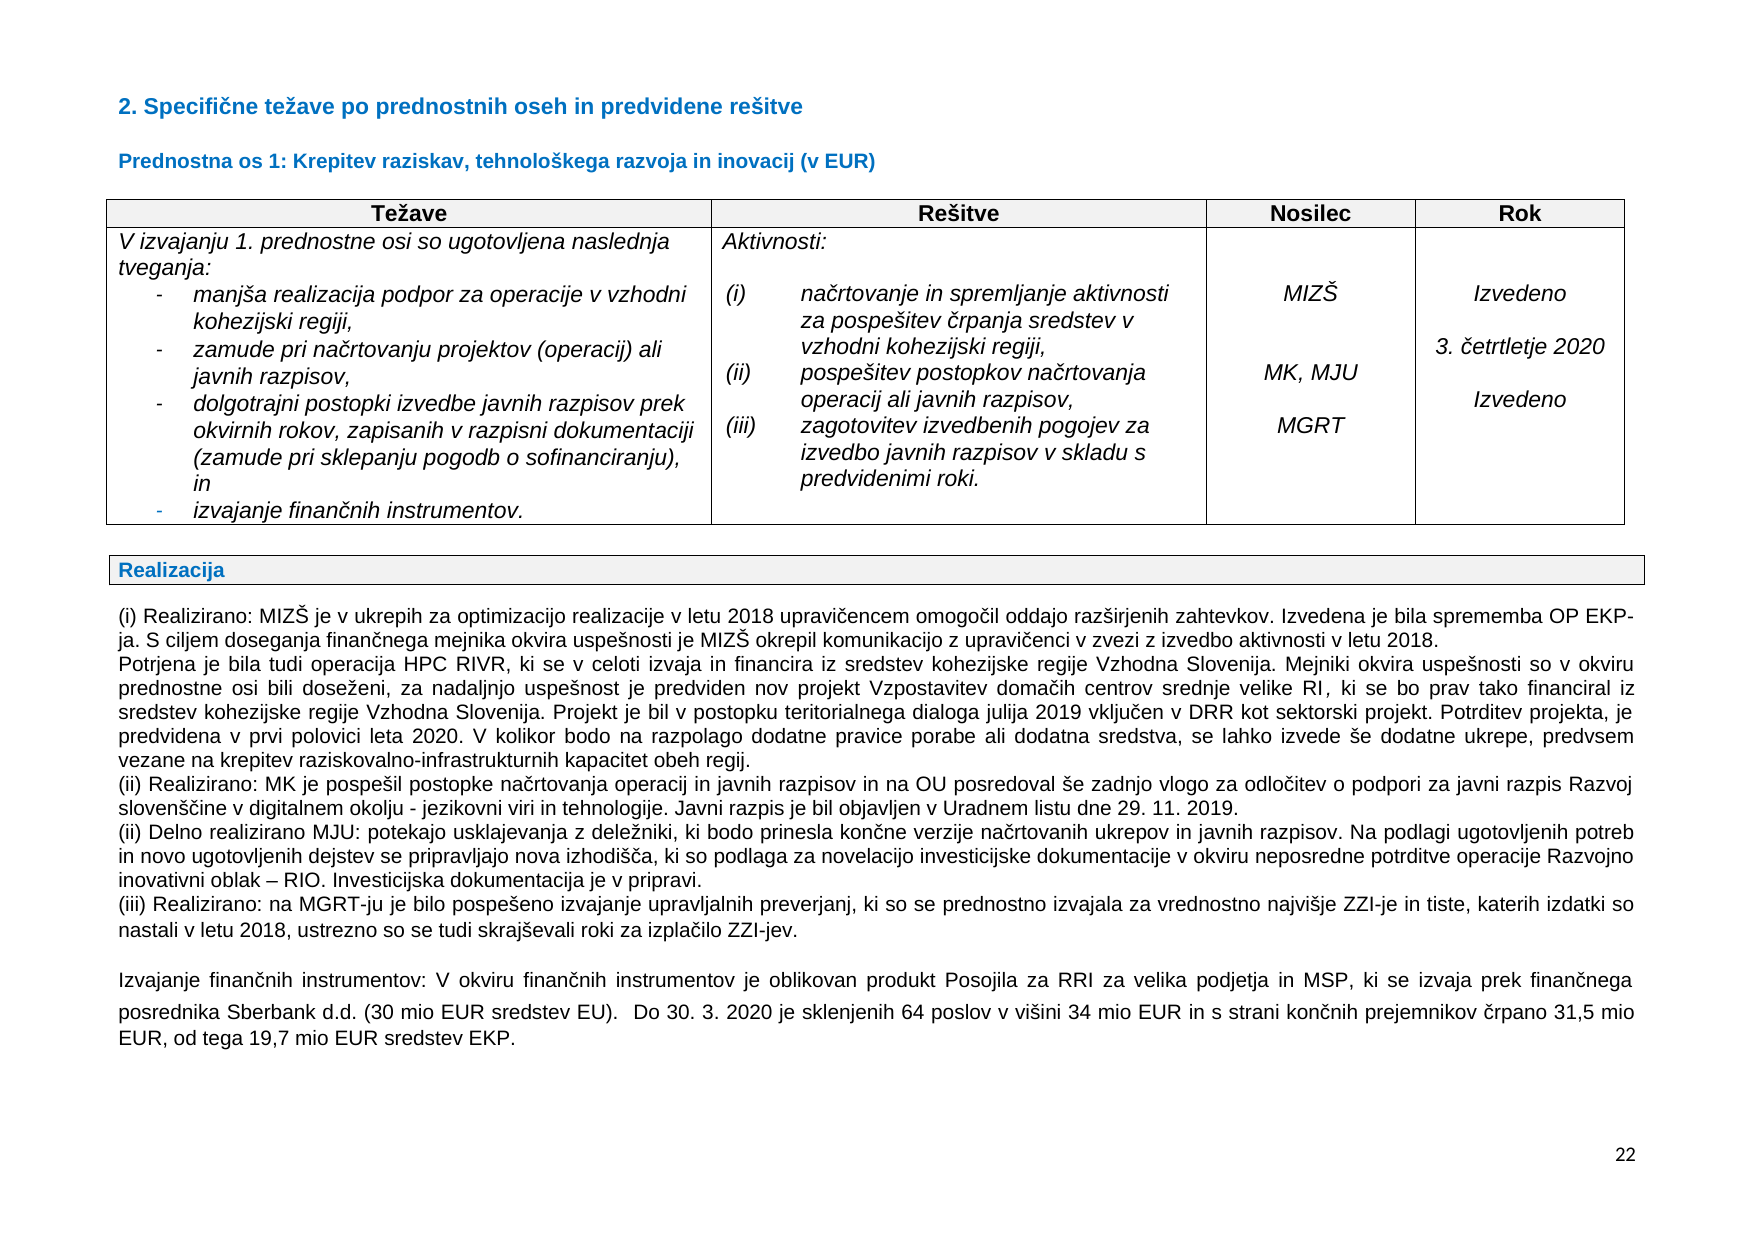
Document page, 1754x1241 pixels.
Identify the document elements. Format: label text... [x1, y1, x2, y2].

text Realizacija [110, 556, 1644, 584]
text (iii) Realizirano: na MGRT-ju je bilo pospešeno izvajanje upravljalnih preverjanj, ki so se prednostno izvajala za vrednostno najvišje ZZI-je in tiste, katerih izdatki so nastali v letu 2018, ustrezno so se tudi skrajševali roki za izplačilo ZZI-jev. [118, 891, 1636, 944]
table_cell Aktivnosti: načrtovanje in spremljanje aktivnosti za pospešitev črpanja sredstev v vzhodni kohezijski regiji, pospešitev postopkov načrtovanja operacij ali javnih razpisov, zagotovitev izvedbenih pogojev za izvedbo javnih razpisov v skladu s predvidenimi roki. [712, 228, 1206, 524]
text 2. Specifične težave po prednostnih oseh in predvidene rešitve [118, 93, 1636, 119]
table_cell MIZŠ MK, MJU MGRT [1207, 228, 1415, 524]
table_header Rok [1416, 200, 1624, 227]
table_cell Izvedeno 3. četrtletje 2020 Izvedeno [1416, 228, 1624, 524]
text (ii) Realizirano: MK je pospešil postopke načrtovanja operacij in javnih razpisov in na OU posredoval še zadnjo vlogo za odločitev o podpori za javni razpis Razvoj slovenščine v digitalnem okolju - jezikovni viri in tehnologije. Javni razpis je bil objavljen v Uradnem listu dne 29. 11. 2019. [118, 772, 1636, 819]
table_header Rešitve [712, 200, 1206, 227]
text Potrjena je bila tudi operacija HPC RIVR, ki se v celoti izvaja in financira iz sredstev kohezijske regije Vzhodna Slovenija. Mejniki okvira uspešnosti so v okviru prednostne osi bili doseženi, za nadaljnjo uspešnost je predviden nov projekt Vzpostavitev domačih centrov srednje velike RI, ki se bo prav tako financiral iz sredstev kohezijske regije Vzhodna Slovenija. Projekt je bil v postopku teritorialnega dialoga julija 2019 vključen v DRR kot sektorski projekt. Potrditev projekta, je predvidena v prvi polovici leta 2020. V kolikor bodo na razpolago dodatne pravice porabe ali dodatna sredstva, se lahko izvede še dodatne ukrepe, predvsem vezane na krepitev raziskovalno-infrastrukturnih kapacitet obeh regij. [118, 652, 1636, 772]
text (ii) Delno realizirano MJU: potekajo usklajevanja z deležniki, ki bodo prinesla končne verzije načrtovanih ukrepov in javnih razpisov. Na podlagi ugotovljenih potreb in novo ugotovljenih dejstev se pripravljajo nova izhodišča, ki so podlaga za novelacijo investicijske dokumentacije v okviru neposredne potrditve operacije Razvojno inovativni oblak – RIO. Investicijska dokumentacija je v pripravi. [118, 819, 1636, 891]
text (i) Realizirano: MIZŠ je v ukrepih za optimizacijo realizacije v letu 2018 upravičencem omogočil oddajo razširjenih zahtevkov. Izvedena je bila sprememba OP EKP-ja. S ciljem doseganja finančnega mejnika okvira uspešnosti je MIZŠ okrepil komunikacijo z upravičenci v zvezi z izvedbo aktivnosti v letu 2018. [118, 604, 1636, 652]
table_header Težave [107, 200, 711, 227]
text Izvajanje finančnih instrumentov: V okviru finančnih instrumentov je oblikovan produkt Posojila za RRI za velika podjetja in MSP, ki se izvaja prek finančnega posrednika Sberbank d.d. (30 mio EUR sredstev EU). Do 30. 3. 2020 je sklenjenih 64 poslov v višini 34 mio EUR in s strani končnih prejemnikov črpano 31,5 mio EUR, od tega 19,7 mio EUR sredstev EKP. [118, 968, 1636, 1050]
text Prednostna os 1: Krepitev raziskav, tehnološkega razvoja in inovacij (v EUR) [118, 149, 1636, 173]
table_header Nosilec [1207, 200, 1415, 227]
table_cell V izvajanju 1. prednostne osi so ugotovljena naslednja tveganja: manjša realizacija podpor za operacije v vzhodni kohezijski regiji, zamude pri načrtovanju projektov (operacij) ali javnih razpisov, dolgotrajni postopki izvedbe javnih razpisov prek okvirnih rokov, zapisanih v razpisni dokumentaciji (zamude pri sklepanju pogodb o sofinanciranju), in izvajanje finančnih instrumentov. [107, 228, 711, 524]
